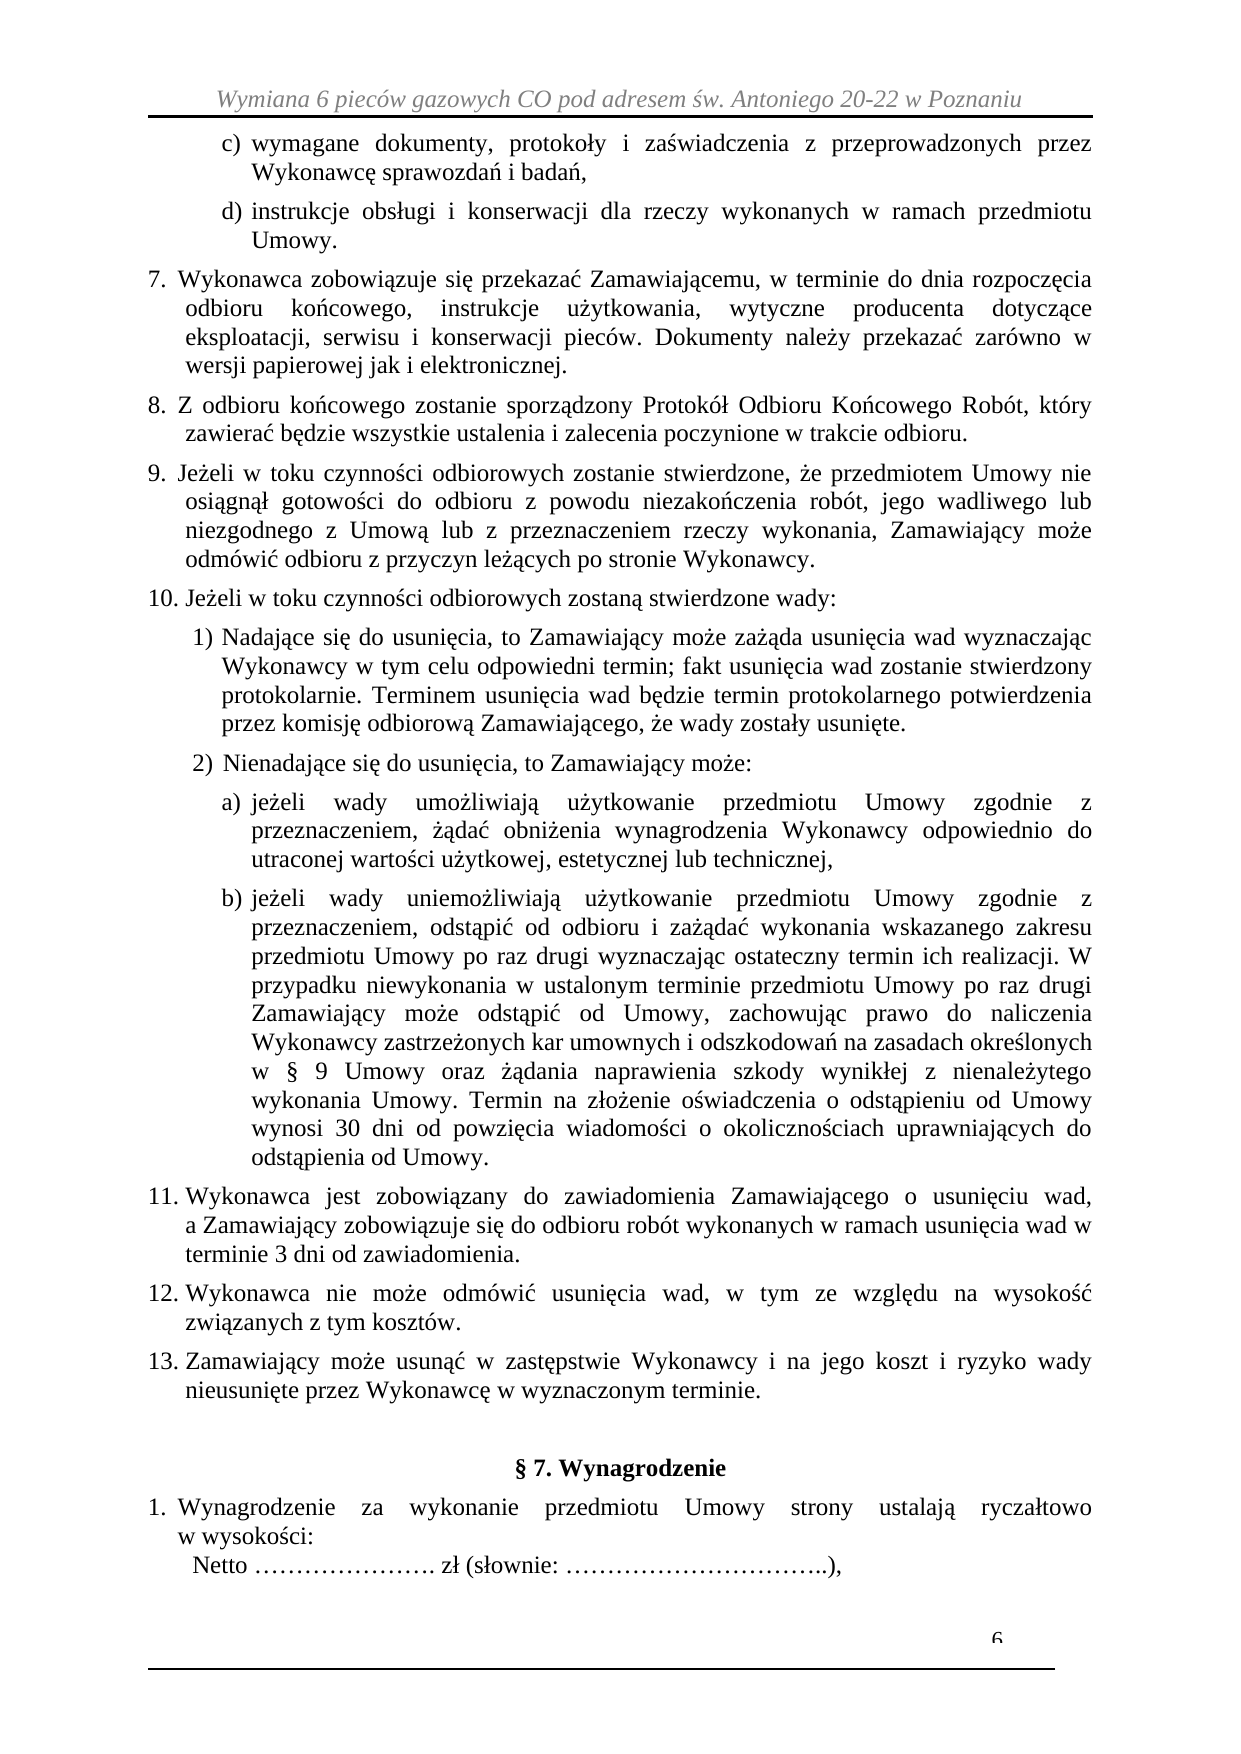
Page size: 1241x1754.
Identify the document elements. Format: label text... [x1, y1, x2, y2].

list Wykonawca jest zobowiązany do zawiadomienia Zamawiającego o usunięciu wad, a Zamawiający zobowiązuje się do odbioru robót wykonanych w ramach usunięcia wad w terminie 3 dni od zawiadomienia. [148, 1181, 1093, 1268]
list Nienadające się do usunięcia, to Zamawiający może: [192, 748, 1093, 776]
list wymagane dokumenty, protokoły i zaświadczenia z przeprowadzonych przez Wykonawcę sprawozdań i badań, [221, 128, 1093, 186]
list Wykonawca zobowiązuje się przekazać Zamawiającemu, w terminie do dnia rozpoczęcia odbioru końcowego, instrukcje użytkowania, wytyczne producenta dotyczące eksploatacji, serwisu i konserwacji pieców. Dokumenty należy przekazać zarówno w wersji papierowej jak i elektronicznej. [148, 264, 1093, 379]
text Netto …………………. zł (słownie: …………………………..), [192, 1550, 1093, 1578]
list Jeżeli w toku czynności odbiorowych zostaną stwierdzone wady: [148, 583, 1093, 612]
list Jeżeli w toku czynności odbiorowych zostanie stwierdzone, że przedmiotem Umowy nie osiągnął gotowości do odbioru z powodu niezakończenia robót, jego wadliwego lub niezgodnego z Umową lub z przeznaczeniem rzeczy wykonania, Zamawiający może odmówić odbioru z przyczyn leżących po stronie Wykonawcy. [148, 458, 1093, 573]
list jeżeli wady umożliwiają użytkowanie przedmiotu Umowy zgodnie z przeznaczeniem, żądać obniżenia wynagrodzenia Wykonawcy odpowiednio do utraconej wartości użytkowej, estetycznej lub technicznej, [221, 787, 1093, 873]
list Zamawiający może usunąć w zastępstwie Wykonawcy i na jego koszt i ryzyko wady nieusunięte przez Wykonawcę w wyznaczonym terminie. [148, 1346, 1093, 1403]
list Wykonawca nie może odmówić usunięcia wad, w tym ze względu na wysokość związanych z tym kosztów. [148, 1278, 1093, 1336]
list Z odbioru końcowego zostanie sporządzony Protokół Odbioru Końcowego Robót, który zawierać będzie wszystkie ustalenia i zalecenia poczynione w trakcie odbioru. [148, 390, 1093, 447]
list jeżeli wady uniemożliwiają użytkowanie przedmiotu Umowy zgodnie z przeznaczeniem, odstąpić od odbioru i zażądać wykonania wskazanego zakresu przedmiotu Umowy po raz drugi wyznaczając ostateczny termin ich realizacji. W przypadku niewykonania w ustalonym terminie przedmiotu Umowy po raz drugi Zamawiający może odstąpić od Umowy, zachowując prawo do naliczenia Wykonawcy zastrzeżonych kar umownych i odszkodowań na zasadach określonych w § 9 Umowy oraz żądania naprawienia szkody wynikłej z nienależytego wykonania Umowy. Termin na złożenie oświadczenia o odstąpieniu od Umowy wynosi 30 dni od powzięcia wiadomości o okolicznościach uprawniających do odstąpienia od Umowy. [221, 883, 1093, 1171]
list Nadające się do usunięcia, to Zamawiający może zażąda usunięcia wad wyznaczając Wykonawcy w tym celu odpowiedni termin; fakt usunięcia wad zostanie stwierdzony protokolarnie. Terminem usunięcia wad będzie termin protokolarnego potwierdzenia przez komisję odbiorową Zamawiającego, że wady zostały usunięte. [192, 622, 1093, 737]
text § 7. Wynagrodzenie [148, 1453, 1093, 1482]
list Wynagrodzenie za wykonanie przedmiotu Umowy strony ustalają ryczałtowo w wysokości: [148, 1492, 1093, 1550]
list instrukcje obsługi i konserwacji dla rzeczy wykonanych w ramach przedmiotu Umowy. [221, 196, 1093, 254]
